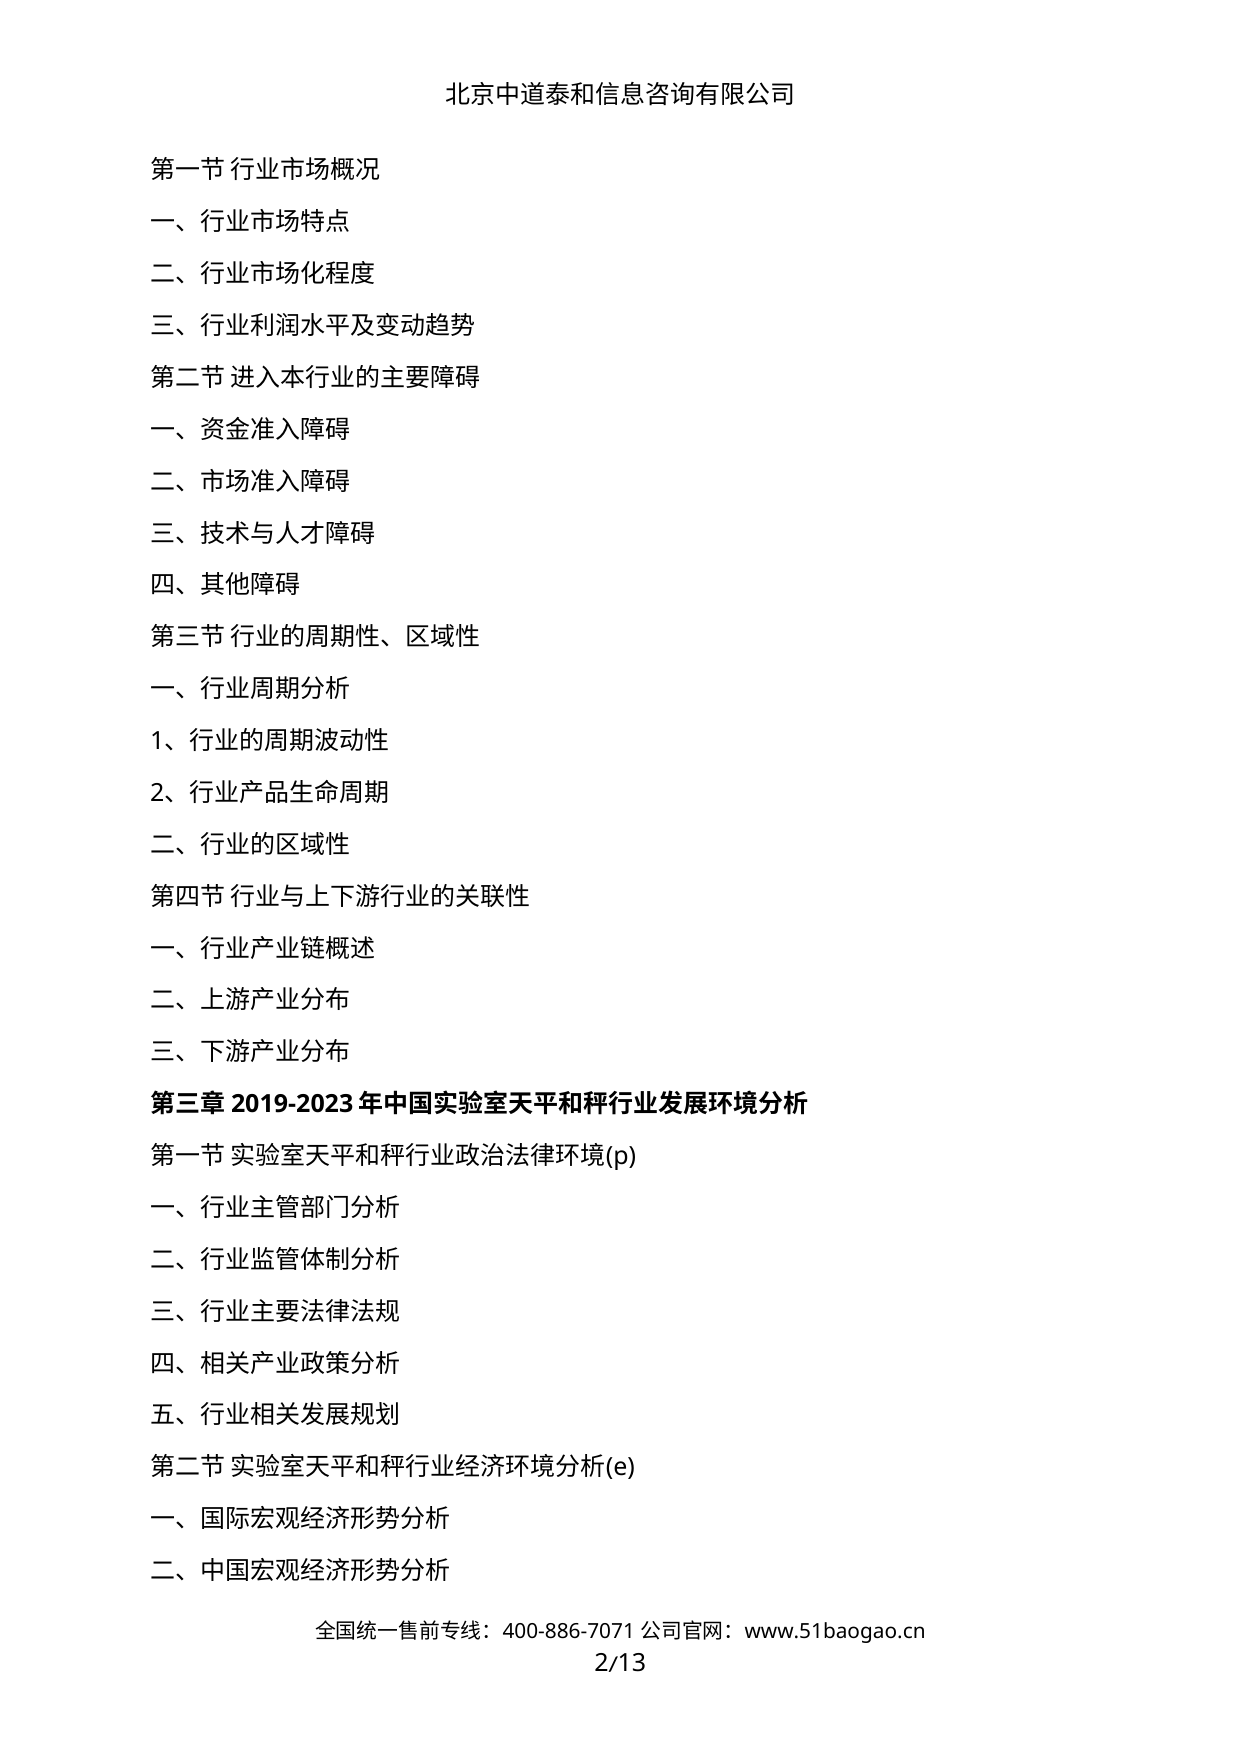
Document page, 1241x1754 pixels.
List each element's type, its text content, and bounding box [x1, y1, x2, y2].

text 第二节 进入本行业的主要障碍 [150, 357, 1090, 394]
text 三、行业利润水平及变动趋势 [150, 306, 1090, 342]
text 三、下游产业分布 [150, 1032, 1090, 1068]
text 一、国际宏观经济形势分析 [150, 1499, 1090, 1535]
text 第三节 行业的周期性、区域性 [150, 617, 1090, 653]
text 三、行业主要法律法规 [150, 1291, 1090, 1327]
text 四、相关产业政策分析 [150, 1343, 1090, 1379]
text 一、行业主管部门分析 [150, 1187, 1090, 1224]
text 2、行业产品生命周期 [150, 772, 1090, 809]
text 二、市场准入障碍 [150, 461, 1090, 497]
text 第二节 实验室天平和秤行业经济环境分析(e) [150, 1447, 1090, 1483]
text 二、中国宏观经济形势分析 [150, 1551, 1090, 1587]
text 第四节 行业与上下游行业的关联性 [150, 876, 1090, 912]
text 二、行业市场化程度 [150, 254, 1090, 290]
text 二、上游产业分布 [150, 980, 1090, 1016]
text 一、资金准入障碍 [150, 409, 1090, 446]
text 二、行业监管体制分析 [150, 1239, 1090, 1276]
text 五、行业相关发展规划 [150, 1395, 1090, 1431]
text 一、行业产业链概述 [150, 928, 1090, 964]
text 一、行业市场特点 [150, 202, 1090, 238]
text 三、技术与人才障碍 [150, 513, 1090, 549]
text 四、其他障碍 [150, 565, 1090, 601]
text 第三章 2019-2023年中国实验室天平和秤行业发展环境分析 [150, 1084, 1090, 1120]
text 第一节 行业市场概况 [150, 150, 1090, 186]
text 第一节 实验室天平和秤行业政治法律环境(p) [150, 1136, 1090, 1172]
text 1、行业的周期波动性 [150, 721, 1090, 757]
text 一、行业周期分析 [150, 669, 1090, 705]
text 二、行业的区域性 [150, 824, 1090, 861]
